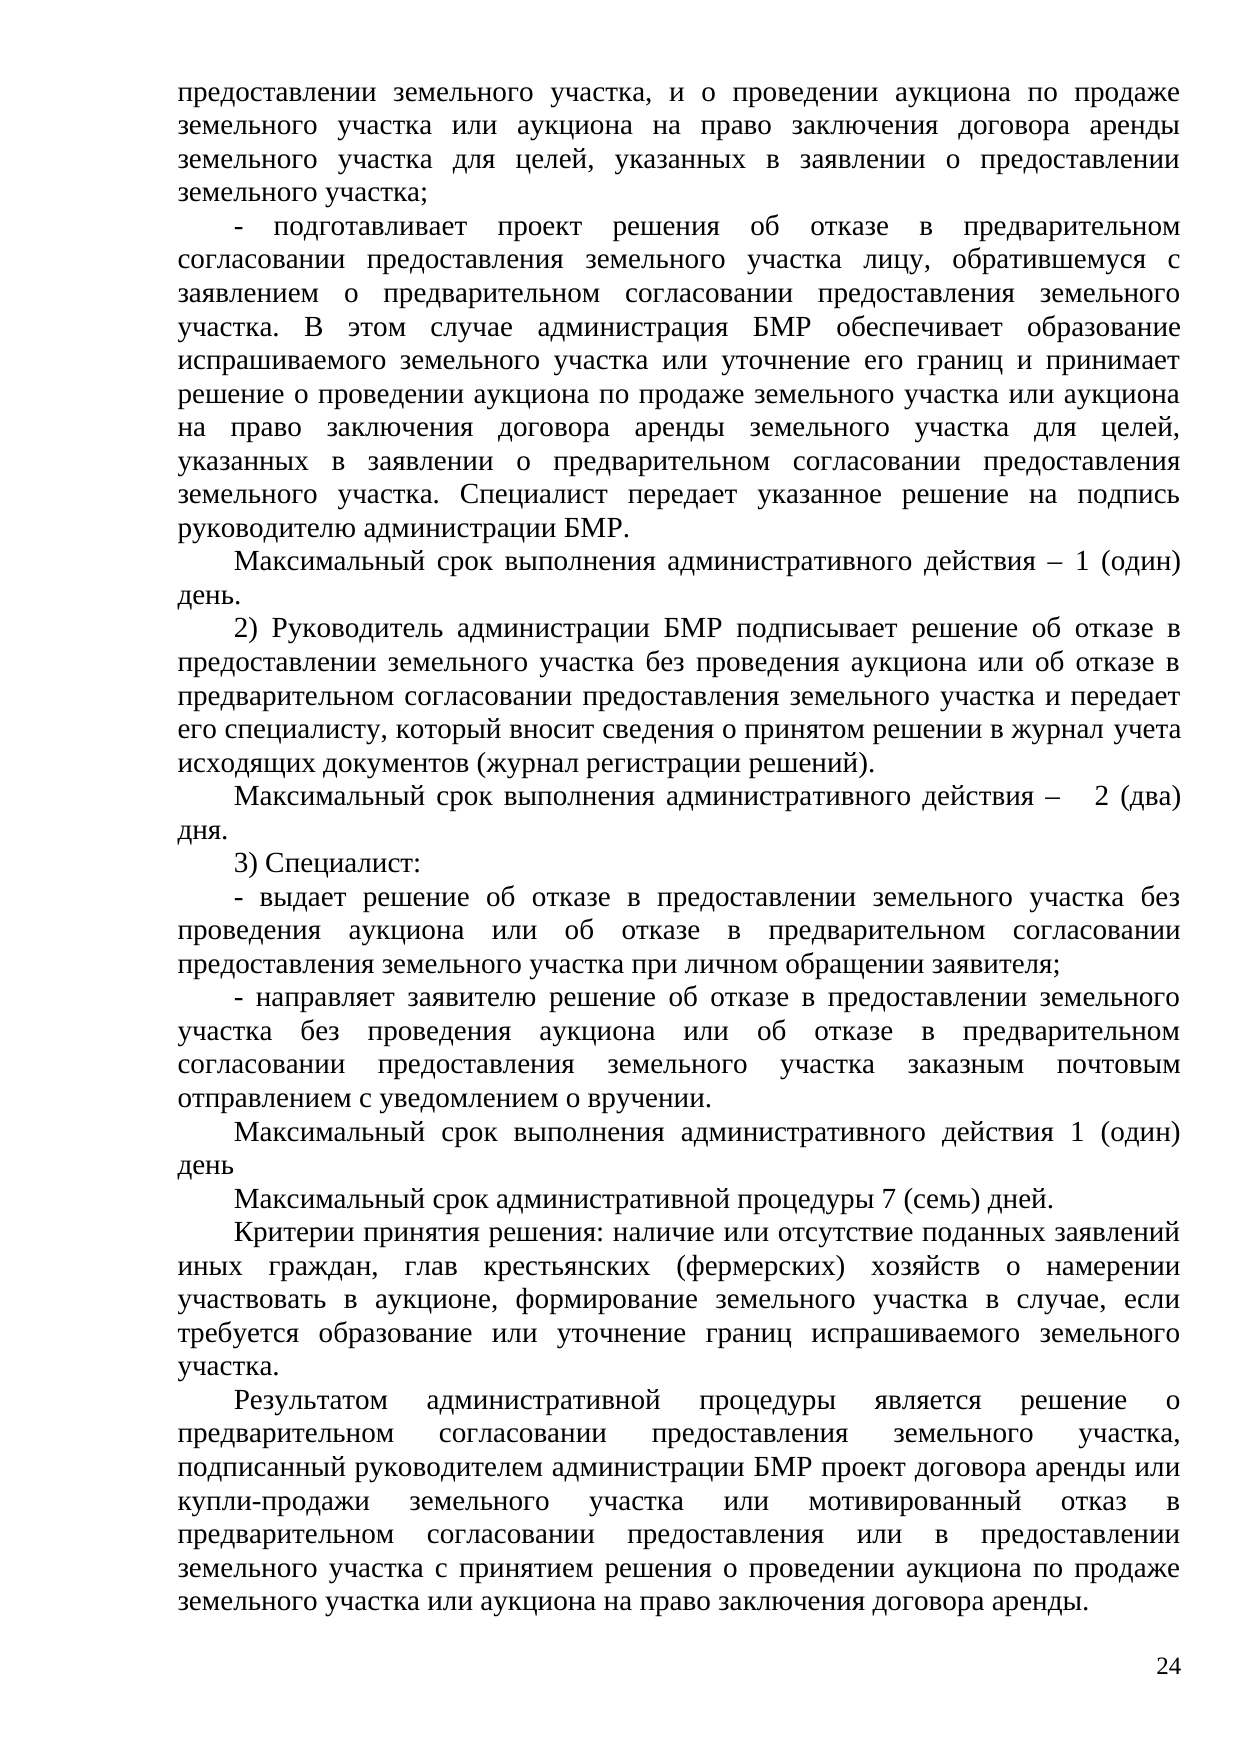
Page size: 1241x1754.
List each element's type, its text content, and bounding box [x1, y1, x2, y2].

text 2) Руководитель администрации БМР подписывает решение об отказе в предоставлении земельного участка без проведения аукциона или об отказе в предварительном согласовании предоставления земельного участка и передает его специалисту, который вносит сведения о принятом решении в журнал учета исходящих документов (журнал регистрации решений). [177, 611, 1181, 778]
text - выдает решение об отказе в предоставлении земельного участка без проведения аукциона или об отказе в предварительном согласовании предоставления земельного участка при личном обращении заявителя; [177, 879, 1181, 979]
text Результатом административной процедуры является решение о предварительном согласовании предоставления земельного участка, подписанный руководителем администрации БМР проект договора аренды или купли-продажи земельного участка или мотивированный отказ в предварительном согласовании предоставления или в предоставлении земельного участка с принятием решения о проведении аукциона по продаже земельного участка или аукциона на право заключения договора аренды. [177, 1382, 1181, 1617]
text Критерии принятия решения: наличие или отсутствие поданных заявлений иных граждан, глав крестьянских (фермерских) хозяйств о намерении участвовать в аукционе, формирование земельного участка в случае, если требуется образование или уточнение границ испрашиваемого земельного участка. [177, 1214, 1181, 1382]
text 3) Специалист: [177, 845, 1181, 879]
text - направляет заявителю решение об отказе в предоставлении земельного участка без проведения аукциона или об отказе в предварительном согласовании предоставления земельного участка заказным почтовым отправлением с уведомлением о вручении. [177, 979, 1181, 1114]
text Максимальный срок выполнения административного действия 1 (один) день [177, 1114, 1181, 1181]
text Максимальный срок выполнения административного действия – 2 (два) дня. [177, 778, 1181, 845]
text Максимальный срок выполнения административного действия – 1 (один) день. [177, 543, 1181, 611]
text - подготавливает проект решения об отказе в предварительном согласовании предоставления земельного участка лицу, обратившемуся с заявлением о предварительном согласовании предоставления земельного участка. В этом случае администрация БМР обеспечивает образование испрашиваемого земельного участка или уточнение его границ и принимает решение о проведении аукциона по продаже земельного участка или аукциона на право заключения договора аренды земельного участка для целей, указанных в заявлении о предварительном согласовании предоставления земельного участка. Специалист передает указанное решение на подпись руководителю администрации БМР. [177, 208, 1181, 543]
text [177, 74, 1181, 208]
text Максимальный срок административной процедуры 7 (семь) дней. [177, 1181, 1181, 1214]
